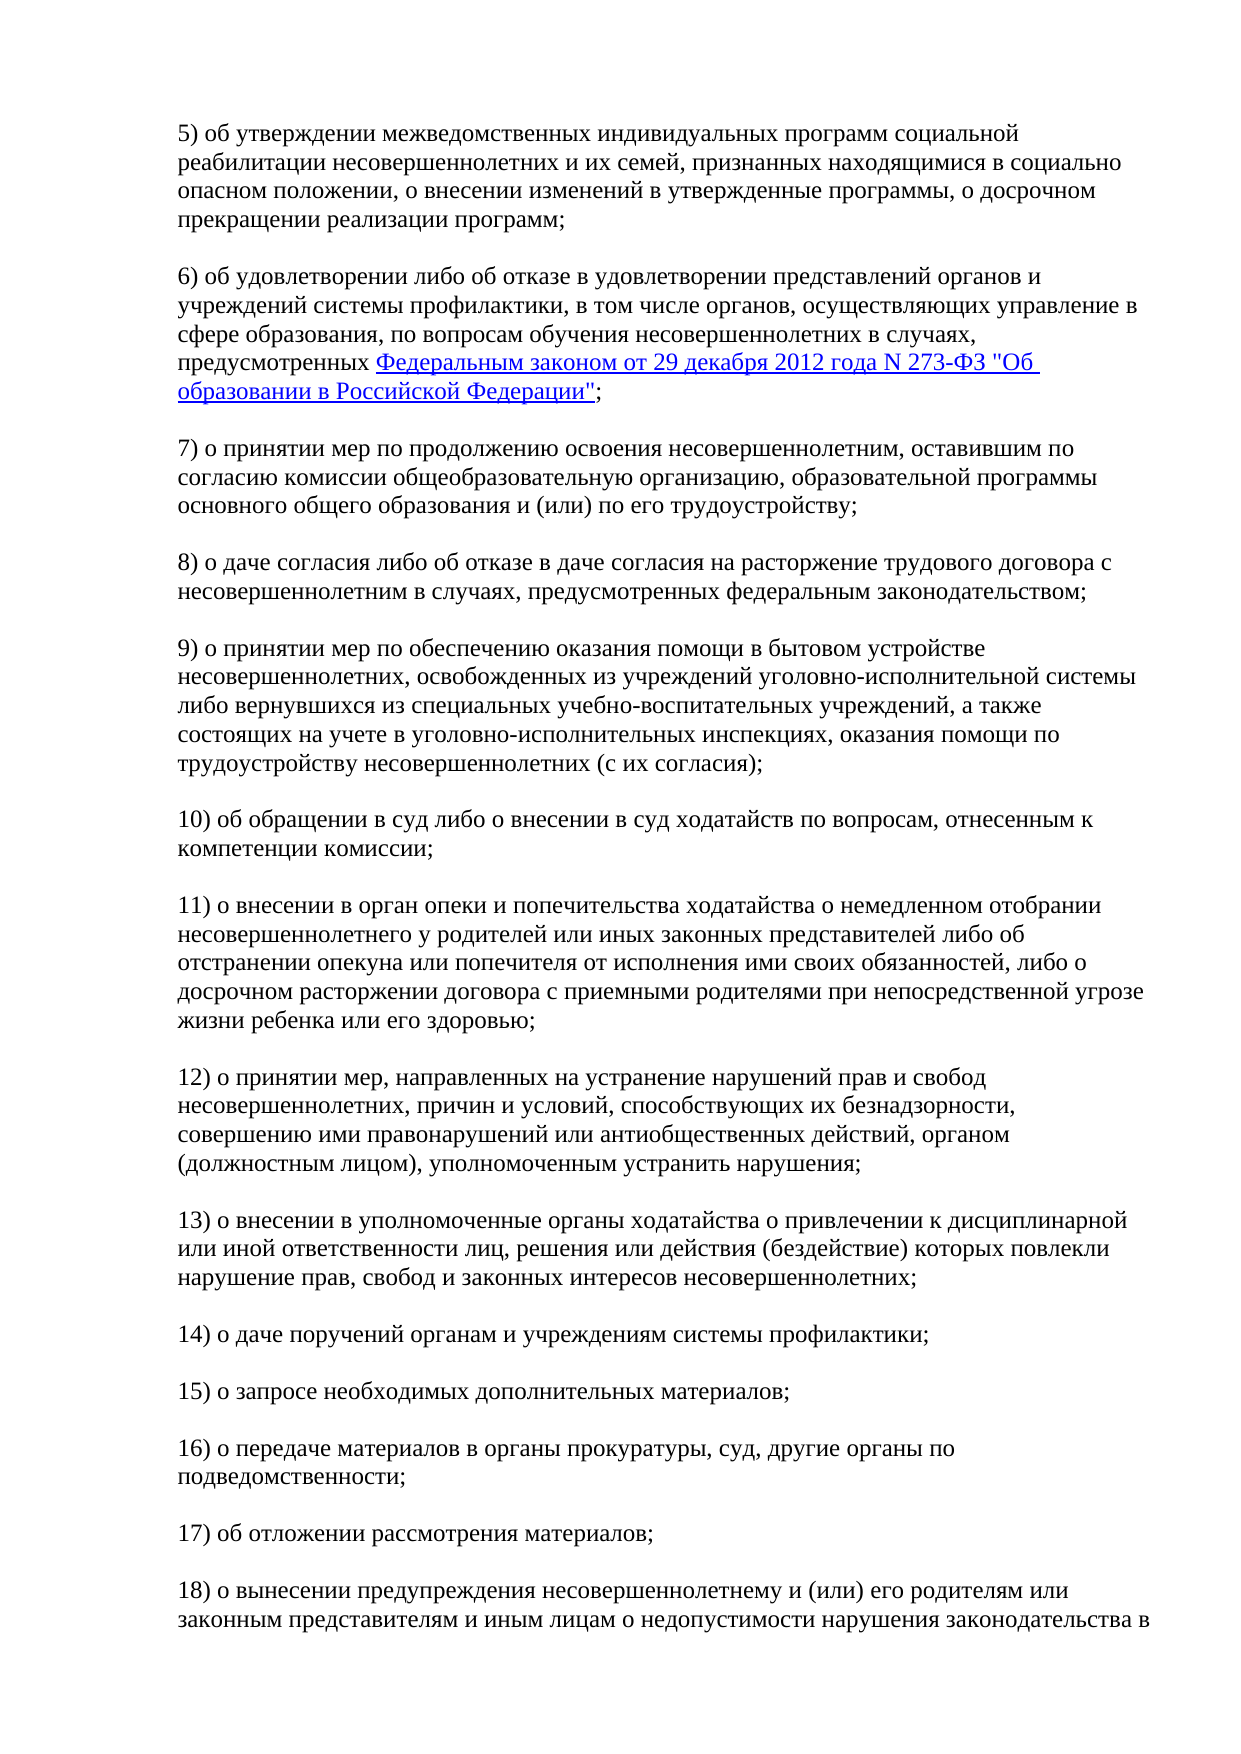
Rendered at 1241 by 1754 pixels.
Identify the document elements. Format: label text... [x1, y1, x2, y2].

text 8) о даче согласия либо об отказе в даче согласия на расторжение трудового договора с несовершеннолетним в случаях, предусмотренных федеральным законодательством; [177, 547, 1152, 633]
text 10) об обращении в суд либо о внесении в суд ходатайств по вопросам, отнесенным к компетенции комиссии; [177, 804, 1152, 890]
text 14) о даче поручений органам и учреждениям системы профилактики; [177, 1319, 1152, 1376]
text 16) о передаче материалов в органы прокуратуры, суд, другие органы по подведомственности; [177, 1433, 1152, 1518]
text 9) о принятии мер по обеспечению оказания помощи в бытовом устройстве несовершеннолетних, освобожденных из учреждений уголовно-исполнительной системы либо вернувшихся из специальных учебно-воспитательных учреждений, а также состоящих на учете в уголовно-исполнительных инспекциях, оказания помощи по трудоустройству несовершеннолетних (с их согласия); [177, 633, 1152, 804]
text 17) об отложении рассмотрения материалов; [177, 1518, 1152, 1575]
text 11) о внесении в орган опеки и попечительства ходатайства о немедленном отобрании несовершеннолетнего у родителей или иных законных представителей либо об отстранении опекуна или попечителя от исполнения ими своих обязанностей, либо о досрочном расторжении договора с приемными родителями при непосредственной угрозе жизни ребенка или его здоровью; [177, 890, 1152, 1062]
text 6) об удовлетворении либо об отказе в удовлетворении представлений органов и учреждений системы профилактики, в том числе органов, осуществляющих управление в сфере образования, по вопросам обучения несовершеннолетних в случаях, предусмотренных Федеральным законом от 29 декабря 2012 года N 273-ФЗ "Об образовании в Российской Федерации"; [177, 261, 1152, 433]
text 12) о принятии мер, направленных на устранение нарушений прав и свобод несовершеннолетних, причин и условий, способствующих их безнадзорности, совершению ими правонарушений или антиобщественных действий, органом (должностным лицом), уполномоченным устранить нарушения; [177, 1062, 1152, 1205]
text 15) о запросе необходимых дополнительных материалов; [177, 1376, 1152, 1433]
text 5) об утверждении межведомственных индивидуальных программ социальной реабилитации несовершеннолетних и их семей, признанных находящимися в социально опасном положении, о внесении изменений в утвержденные программы, о досрочном прекращении реализации программ; [177, 118, 1152, 261]
text 7) о принятии мер по продолжению освоения несовершеннолетним, оставившим по согласию комиссии общеобразовательную организацию, образовательной программы основного общего образования и (или) по его трудоустройству; [177, 433, 1152, 547]
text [177, 1575, 1152, 1632]
text 13) о внесении в уполномоченные органы ходатайства о привлечении к дисциплинарной или иной ответственности лиц, решения или действия (бездействие) которых повлекли нарушение прав, свобод и законных интересов несовершеннолетних; [177, 1205, 1152, 1319]
